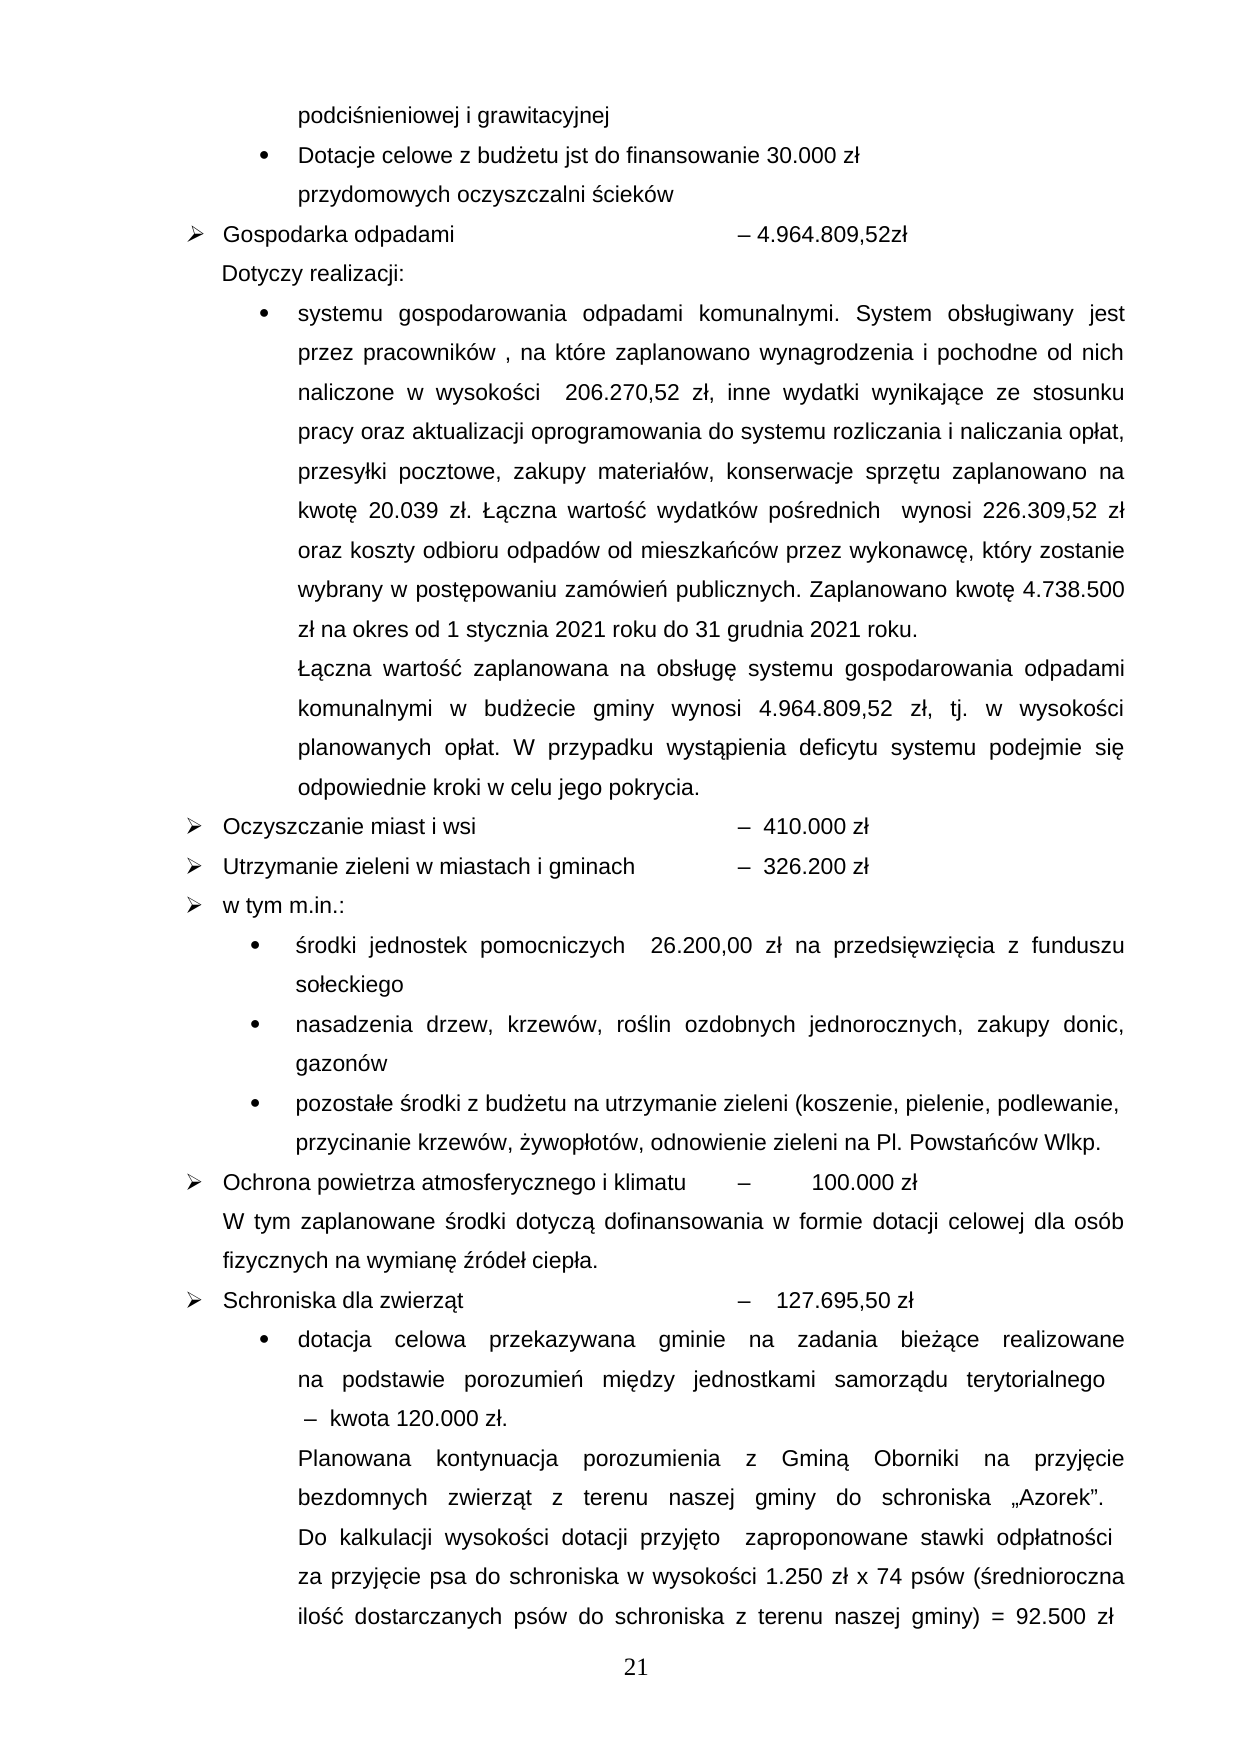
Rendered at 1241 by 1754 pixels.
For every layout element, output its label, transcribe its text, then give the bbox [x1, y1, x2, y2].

list W tym zaplanowane środki dotyczą dofinansowania w formie dotacji celowej dla osób fizycznych na wymianę źródeł ciepła. [223, 1208, 1125, 1274]
list przydomowych oczyszczalni ścieków [298, 181, 1125, 208]
text Łączna wartość zaplanowana na obsługę systemu gospodarowania odpadami komunalnymi w budżecie gminy wynosi 4.964.809,52 zł, tj. w wysokości planowanych opłat. W przypadku wystąpienia deficytu systemu podejmie się odpowiednie kroki w celu jego pokrycia. [298, 655, 1125, 800]
list nasadzenia drzew, krzewów, roślin ozdobnych jednorocznych, zakupy donic, gazonów [251, 1011, 1125, 1076]
list środki jednostek pomocniczych 26.200,00 zł na przedsięwzięcia z funduszu sołeckiego [251, 932, 1125, 997]
list Dotacje celowe z budżetu jst do finansowanie 30.000 zł [260, 142, 1125, 168]
list systemu gospodarowania odpadami komunalnymi. System obsługiwany jest przez pracowników , na które zaplanowano wynagrodzenia i pochodne od nich naliczone w wysokości 206.270,52 zł, inne wydatki wynikające ze stosunku pracy oraz aktualizacji oprogramowania do systemu rozliczania i naliczania opłat, przesyłki pocztowe, zakupy materiałów, konserwacje sprzętu zaplanowano na kwotę 20.039 zł. Łączna wartość wydatków pośrednich wynosi 226.309,52 zł oraz koszty odbioru odpadów od mieszkańców przez wykonawcę, który zostanie wybrany w postępowaniu zamówień publicznych. Zaplanowano kwotę 4.738.500 zł na okres od 1 stycznia 2021 roku do 31 grudnia 2021 roku. [260, 300, 1125, 642]
list Schroniska dla zwierząt – 127.695,50 zł [185, 1287, 1125, 1313]
list podciśnieniowej i grawitacyjnej [298, 102, 1125, 129]
list Ochrona powietrza atmosferycznego i klimatu – 100.000 zł [185, 1168, 1125, 1195]
list Oczyszczanie miast i wsi – 410.000 zł [185, 813, 1125, 839]
list Gospodarka odpadami – 4.964.809,52zł [185, 221, 1125, 247]
text Dotyczy realizacji: [221, 260, 1125, 287]
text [298, 1445, 1125, 1629]
list Utrzymanie zieleni w miastach i gminach – 326.200 zł [185, 853, 1125, 879]
list dotacja celowa przekazywana gminie na zadania bieżące realizowane na podstawie porozumień między jednostkami samorządu terytorialnego – kwota 120.000 zł. [260, 1326, 1125, 1432]
list w tym m.in.: [185, 892, 1125, 918]
list pozostałe środki z budżetu na utrzymanie zieleni (koszenie, pielenie, podlewanie, przycinanie krzewów, żywopłotów, odnowienie zieleni na Pl. Powstańców Wlkp. [251, 1089, 1125, 1155]
